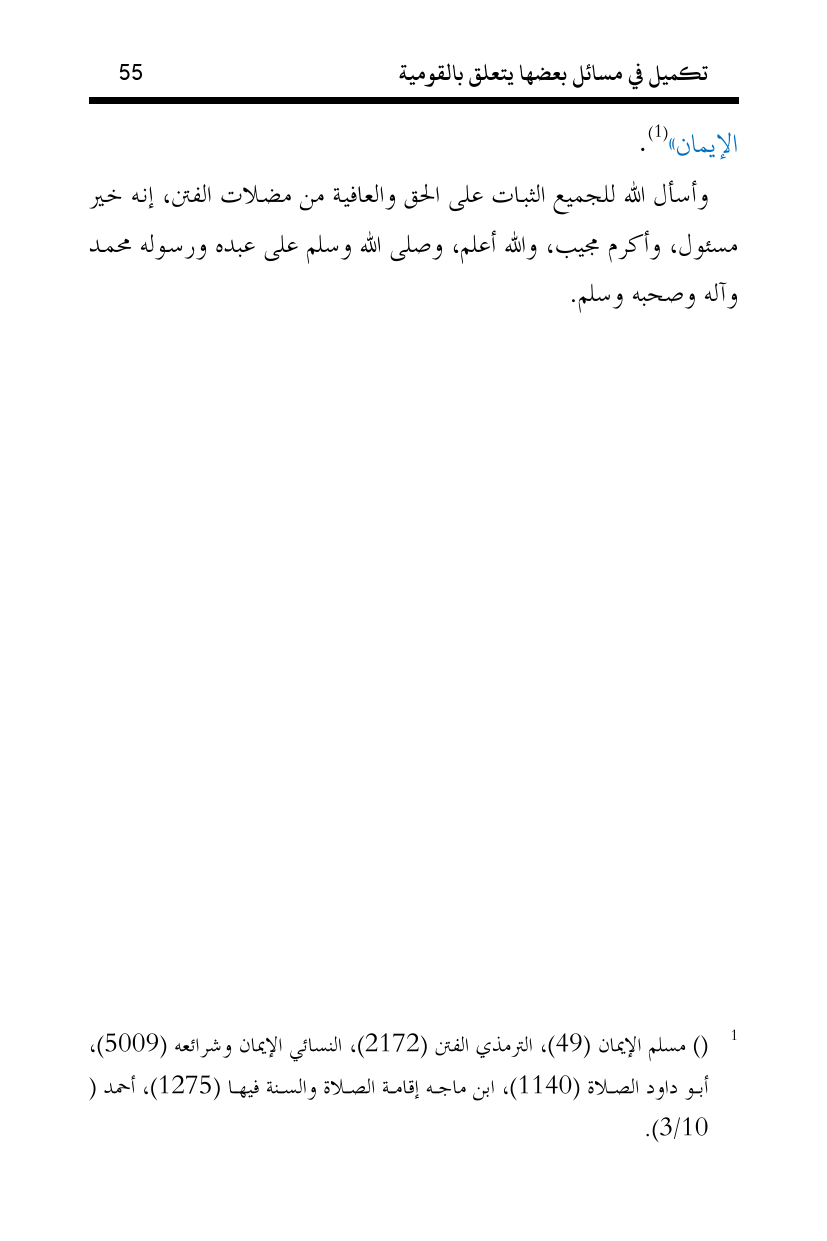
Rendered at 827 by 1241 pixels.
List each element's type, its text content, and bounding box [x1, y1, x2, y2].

text وأسأل الله للجميع الثبات على الحق والعافية من مضلات الفتن، إنه خير مسئول، وأكرم مجيب، والله أعلم، وصلى الله وسلم على عبده ورسوله محمد وآله وصحبه وسلم. [89, 171, 738, 321]
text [89, 115, 738, 171]
